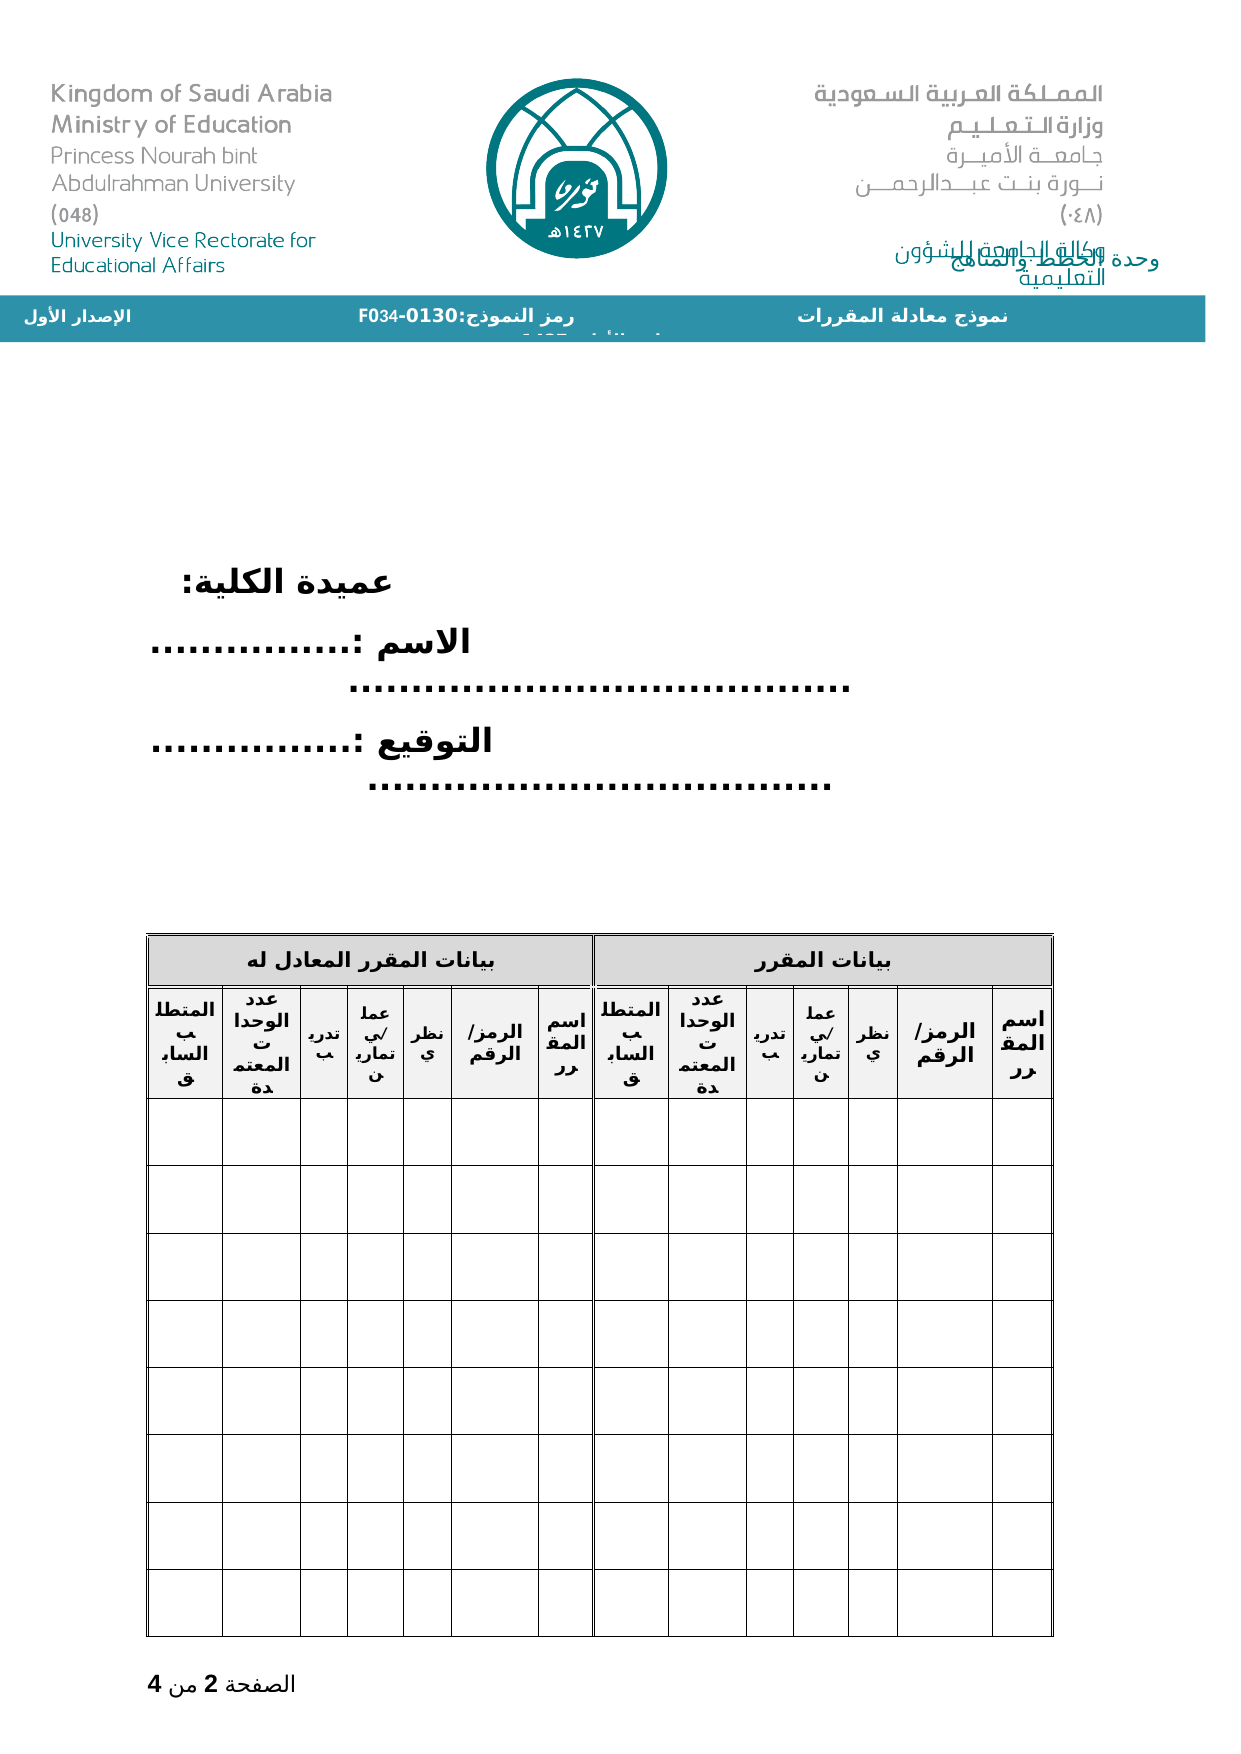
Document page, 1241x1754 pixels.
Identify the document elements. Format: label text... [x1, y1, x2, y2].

table_cell [595, 1368, 668, 1434]
table_cell [404, 1301, 451, 1367]
table_cell [898, 1166, 992, 1232]
table_cell [595, 1099, 668, 1165]
table_cell [747, 1301, 793, 1367]
table_cell [301, 1234, 347, 1300]
table_cell [452, 1570, 538, 1636]
table_cell [993, 1435, 1051, 1502]
table_cell [404, 1234, 451, 1300]
table_cell المتطلب السابق [149, 989, 222, 1098]
table_cell [348, 1301, 403, 1367]
picture [0, 1, 1196, 1754]
table_cell نظري [849, 989, 897, 1098]
table_cell [849, 1099, 897, 1165]
table_cell تدريب [747, 989, 793, 1098]
table_cell [898, 1435, 992, 1502]
table_cell [301, 1301, 347, 1367]
table_cell [898, 1503, 992, 1569]
table_cell [452, 1099, 538, 1165]
table_cell اسم المقرر [539, 985, 594, 1098]
table_cell [849, 1503, 897, 1569]
table_cell [794, 1368, 848, 1434]
table_cell [794, 1099, 848, 1165]
table_cell [849, 1166, 897, 1232]
table_cell [669, 1099, 746, 1165]
table_cell [993, 1234, 1051, 1300]
table_cell [539, 1570, 592, 1636]
table_cell [404, 1099, 451, 1165]
table_cell [223, 1301, 300, 1367]
table_cell [993, 1166, 1051, 1232]
table_cell [595, 1234, 668, 1300]
table_cell عملي/ تمارين [794, 989, 848, 1098]
table_cell [747, 1368, 793, 1434]
table_cell [149, 1435, 222, 1502]
table_cell [452, 1368, 538, 1434]
table_cell [149, 1570, 222, 1636]
table_cell [747, 1570, 793, 1636]
table_cell [348, 1099, 403, 1165]
table_cell [301, 1368, 347, 1434]
table_cell [452, 1435, 538, 1502]
table_cell [849, 1234, 897, 1300]
table_cell [149, 1368, 222, 1434]
table_cell [595, 1570, 668, 1636]
table_header بيانات المقرر المعادل له [148, 936, 592, 985]
table_cell [794, 1166, 848, 1232]
table_cell [404, 1570, 451, 1636]
table_cell [669, 1368, 746, 1434]
table_cell [301, 1435, 347, 1502]
table_cell [849, 1368, 897, 1434]
table_cell [539, 1435, 592, 1502]
table_cell [794, 1503, 848, 1569]
text التوقيع :..................................................... [148, 721, 1053, 799]
table_cell [595, 1503, 668, 1569]
table_cell [301, 1166, 347, 1232]
table_cell [669, 1435, 746, 1502]
table_cell [849, 1435, 897, 1502]
table_cell [747, 1234, 793, 1300]
table_cell الرمز/الرقم [898, 989, 992, 1098]
table_cell [404, 1435, 451, 1502]
table_cell [595, 1435, 668, 1502]
table_cell [794, 1301, 848, 1367]
table_cell [223, 1234, 300, 1300]
table_cell [452, 1166, 538, 1232]
table_cell [669, 1503, 746, 1569]
table_cell [149, 1099, 222, 1165]
table_cell [539, 1301, 592, 1367]
table_cell [404, 1368, 451, 1434]
table_cell عدد الوحدات المعتمدة [669, 989, 746, 1098]
table_cell عملي/ تمارين [348, 989, 403, 1098]
table_cell [223, 1503, 300, 1569]
text عميدة الكلية: [148, 563, 1053, 602]
table_cell الرمز/الرقم [452, 989, 538, 1098]
table_cell [223, 1166, 300, 1232]
table_cell نظري [404, 989, 451, 1098]
table_cell [404, 1166, 451, 1232]
table_cell [898, 1368, 992, 1434]
table_cell [794, 1435, 848, 1502]
table_cell اسم المقرر [993, 989, 1051, 1098]
table_cell [993, 1301, 1051, 1367]
table_cell [149, 1234, 222, 1300]
table_cell [669, 1570, 746, 1636]
table_cell [794, 1234, 848, 1300]
table_cell [539, 1503, 592, 1569]
table_cell [301, 1570, 347, 1636]
table_cell [747, 1503, 793, 1569]
table_cell [993, 1570, 1051, 1636]
table_cell [794, 1570, 848, 1636]
table_cell [149, 1166, 222, 1232]
table_cell [452, 1503, 538, 1569]
table_cell [849, 1570, 897, 1636]
table_cell [539, 1234, 592, 1300]
table_cell [348, 1166, 403, 1232]
table_cell [669, 1166, 746, 1232]
table_cell [452, 1301, 538, 1367]
table_cell [898, 1570, 992, 1636]
table_cell [747, 1099, 793, 1165]
table_cell [223, 1570, 300, 1636]
table_cell [993, 1099, 1051, 1165]
table_cell [149, 1301, 222, 1367]
table_cell [747, 1435, 793, 1502]
table_cell [301, 1503, 347, 1569]
table_cell [348, 1435, 403, 1502]
table_cell [348, 1234, 403, 1300]
table_cell [595, 1166, 668, 1232]
table_cell [539, 1099, 592, 1165]
table_cell [348, 1570, 403, 1636]
table_cell [149, 1503, 222, 1569]
table_cell [223, 1368, 300, 1434]
table_cell [452, 1234, 538, 1300]
table_header بيانات المقرر [595, 934, 1053, 985]
table_cell [669, 1301, 746, 1367]
table_cell [348, 1503, 403, 1569]
table_cell المتطلب السابق [594, 985, 668, 1098]
table_cell [404, 1503, 451, 1569]
table_cell عدد الوحدات المعتمدة [223, 989, 300, 1098]
table_cell [898, 1301, 992, 1367]
table_cell [898, 1099, 992, 1165]
table_cell [898, 1234, 992, 1300]
table_cell [747, 1166, 793, 1232]
text الاسم :........................................................ [148, 622, 1053, 700]
table_cell [301, 1099, 347, 1165]
table_cell تدريب [301, 989, 347, 1098]
table_cell [849, 1301, 897, 1367]
table_cell [993, 1368, 1051, 1434]
table_cell [539, 1368, 592, 1434]
table_cell [595, 1301, 668, 1367]
table_cell [993, 1503, 1051, 1569]
table_cell [223, 1435, 300, 1502]
table_cell [348, 1368, 403, 1434]
table_cell [223, 1099, 300, 1165]
table_cell [669, 1234, 746, 1300]
table_cell [539, 1166, 592, 1232]
